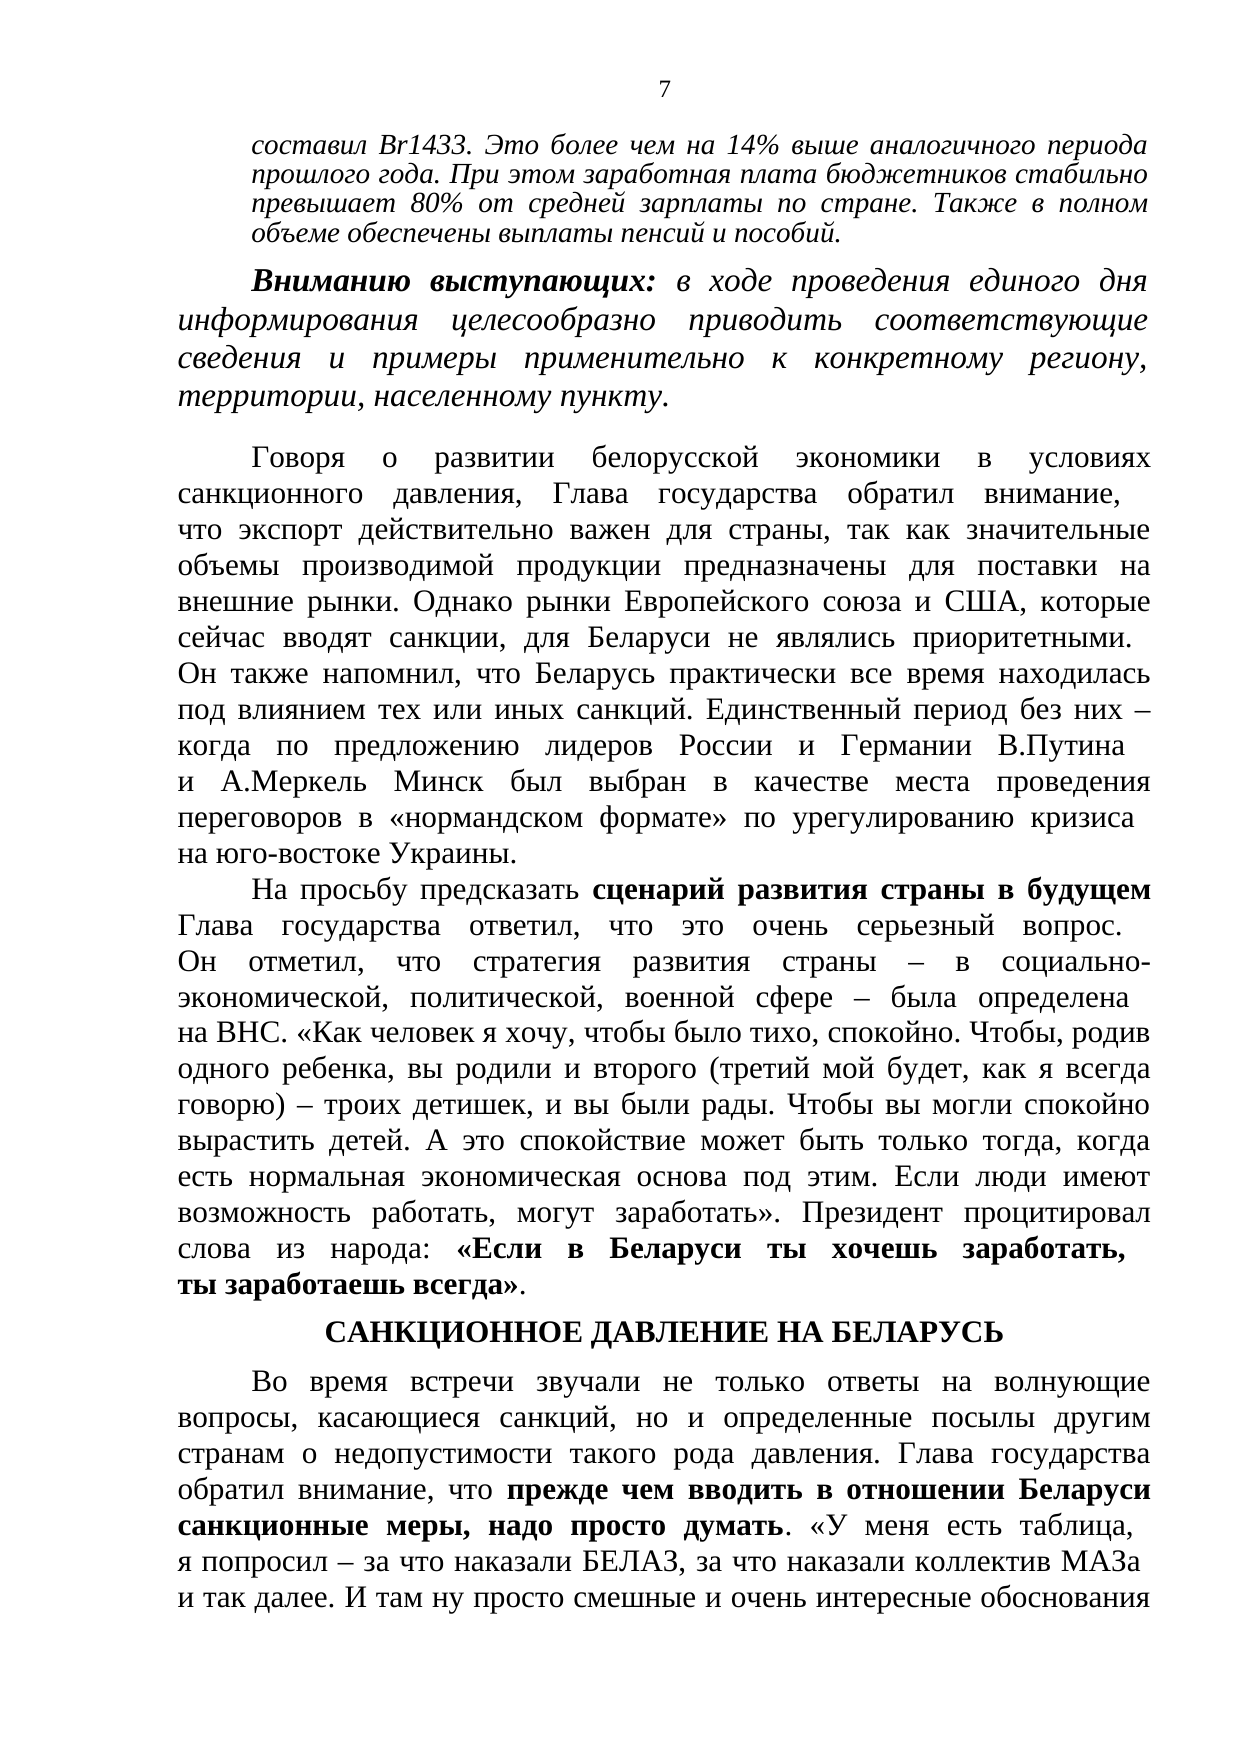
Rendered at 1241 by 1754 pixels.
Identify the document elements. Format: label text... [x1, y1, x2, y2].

text Вниманию выступающих: в ходе проведения единого дня информирования целесообразно приводить соответствующие сведения и примеры применительно к конкретному региону, территории, населенному пункту. [177, 260, 1152, 414]
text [177, 1362, 1152, 1614]
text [251, 131, 1152, 248]
text САНКЦИОННОЕ ДАВЛЕНИЕ НА БЕЛАРУСЬ [177, 1314, 1152, 1350]
text На просьбу предсказать сценарий развития страны в будущем Глава государства ответил, что это очень серьезный вопрос. Он отметил, что стратегия развития страны – в социально-экономической, политической, военной сфере – была определена на ВНС. «Как человек я хочу, чтобы было тихо, спокойно. Чтобы, родив одного ребенка, вы родили и второго (третий мой будет, как я всегда говорю) – троих детишек, и вы были рады. Чтобы вы могли спокойно вырастить детей. А это спокойствие может быть только тогда, когда есть нормальная экономическая основа под этим. Если люди имеют возможность работать, могут заработать». Президент процитировал слова из народа: «Если в Беларуси ты хочешь заработать, ты заработаешь всегда». [177, 870, 1152, 1301]
text Говоря о развитии белорусской экономики в условиях санкционного давления, Глава государства обратил внимание, что экспорт действительно важен для страны, так как значительные объемы производимой продукции предназначены для поставки на внешние рынки. Однако рынки Европейского союза и США, которые сейчас вводят санкции, для Беларуси не являлись приоритетными. Он также напомнил, что Беларусь практически все время находилась под влиянием тех или иных санкций. Единственный период без них – когда по предложению лидеров России и Германии В.Путина и А.Меркель Минск был выбран в качестве места проведения переговоров в «нормандском формате» по урегулированию кризиса на юго-востоке Украины. [177, 439, 1152, 870]
